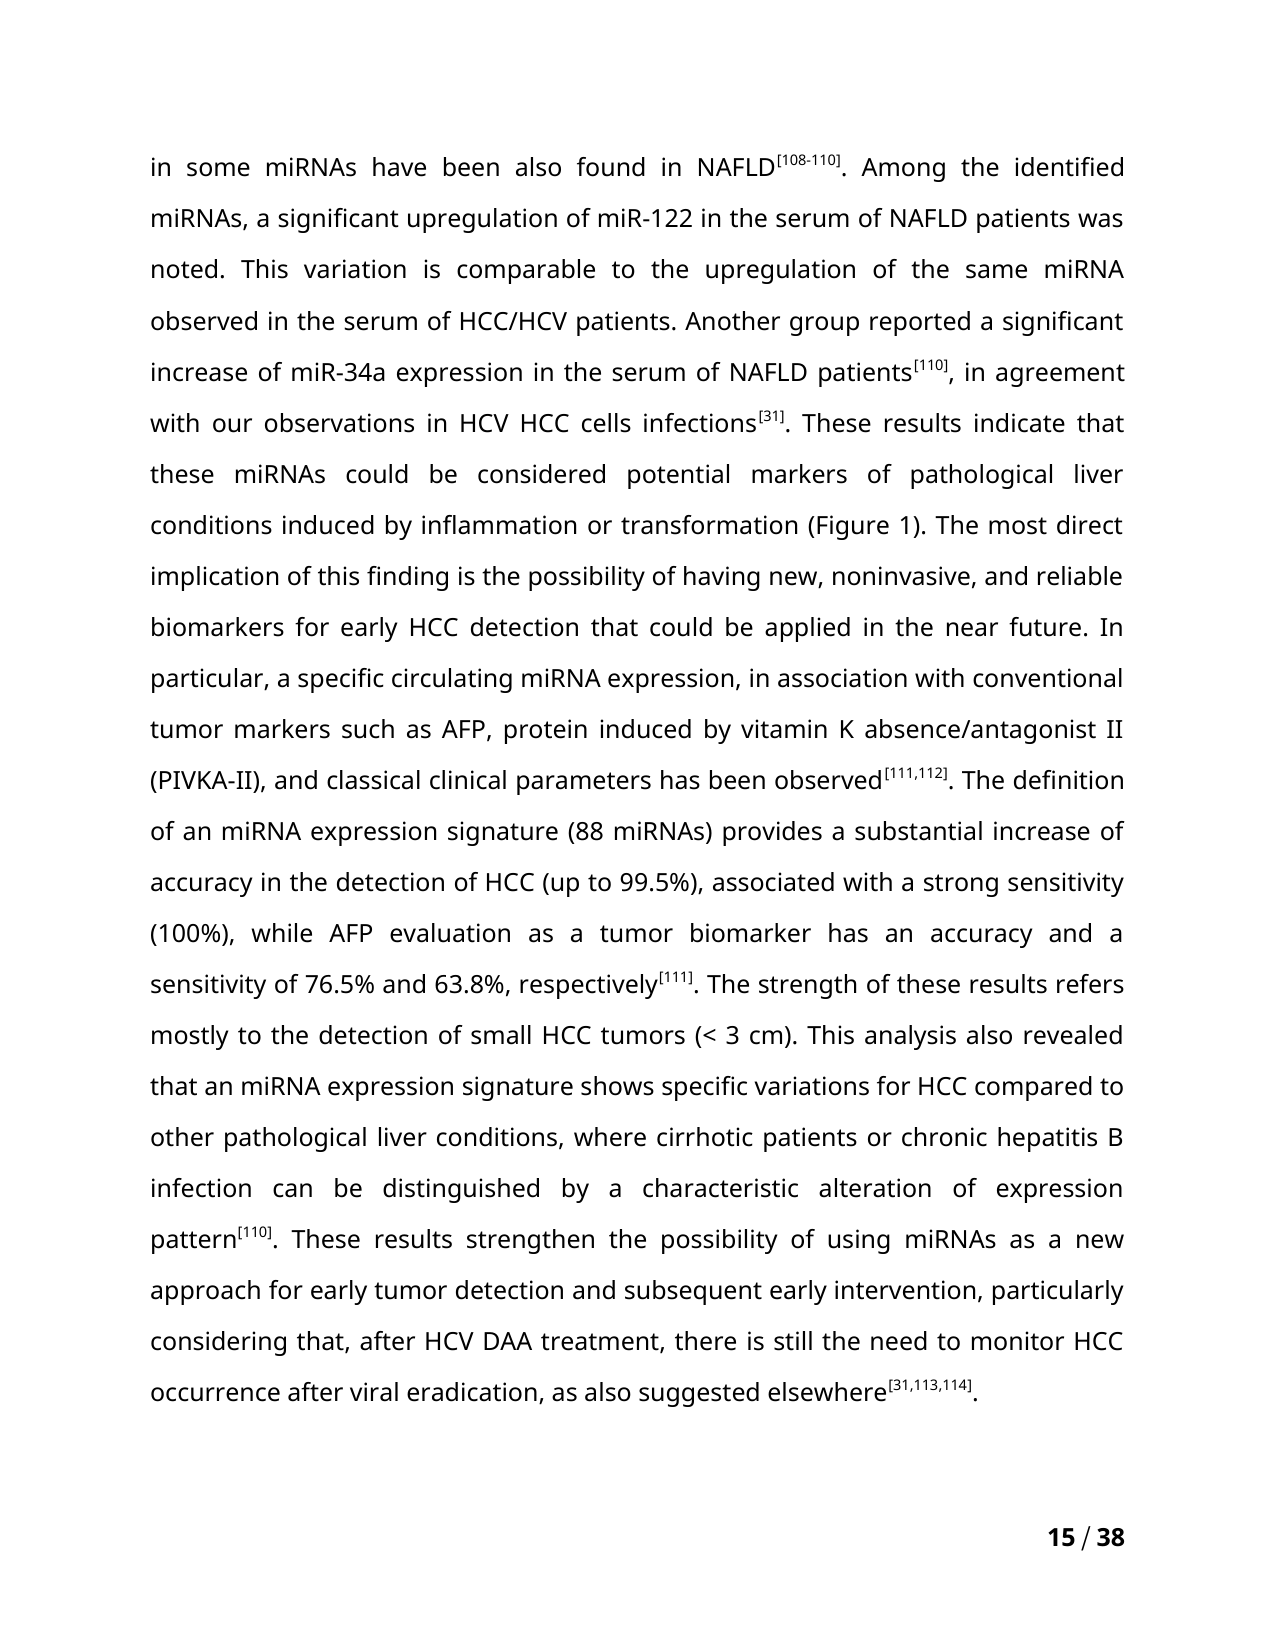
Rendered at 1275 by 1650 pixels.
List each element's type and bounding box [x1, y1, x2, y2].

text [150, 150, 1125, 1409]
